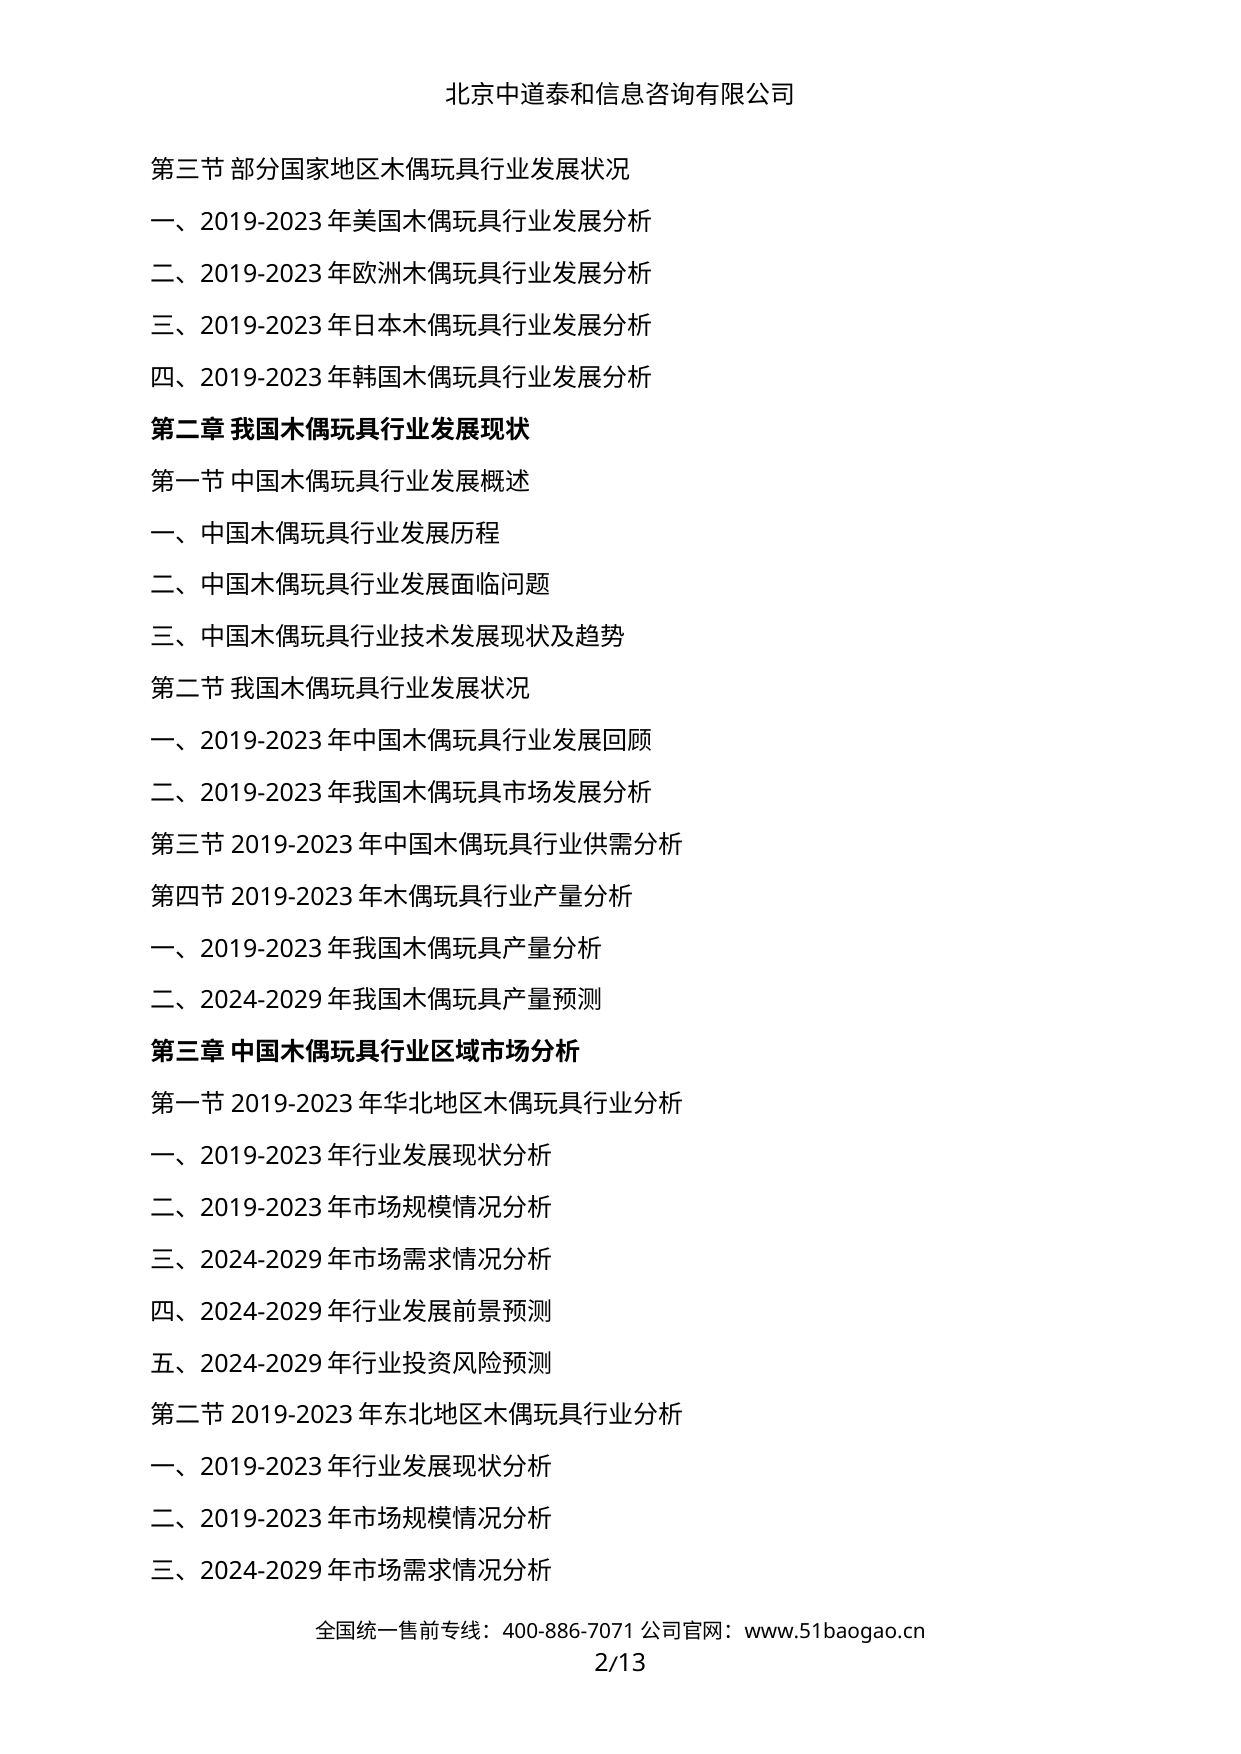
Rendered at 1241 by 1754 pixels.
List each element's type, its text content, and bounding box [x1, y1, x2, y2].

text 第三节 部分国家地区木偶玩具行业发展状况 [150, 150, 1090, 186]
text 五、2024-2029年行业投资风险预测 [150, 1343, 1090, 1379]
text 四、2024-2029年行业发展前景预测 [150, 1291, 1090, 1327]
text 第四节 2019-2023年木偶玩具行业产量分析 [150, 876, 1090, 912]
text 三、2019-2023年日本木偶玩具行业发展分析 [150, 306, 1090, 342]
text 第一节 中国木偶玩具行业发展概述 [150, 461, 1090, 497]
text 二、2019-2023年我国木偶玩具市场发展分析 [150, 772, 1090, 809]
text 第二节 2019-2023年东北地区木偶玩具行业分析 [150, 1395, 1090, 1431]
text 第二章 我国木偶玩具行业发展现状 [150, 409, 1090, 446]
text 三、2024-2029年市场需求情况分析 [150, 1551, 1090, 1587]
text 一、2019-2023年中国木偶玩具行业发展回顾 [150, 721, 1090, 757]
text 一、中国木偶玩具行业发展历程 [150, 513, 1090, 549]
text 二、2019-2023年市场规模情况分析 [150, 1187, 1090, 1224]
text 二、2019-2023年市场规模情况分析 [150, 1499, 1090, 1535]
text 一、2019-2023年行业发展现状分析 [150, 1447, 1090, 1483]
text 三、中国木偶玩具行业技术发展现状及趋势 [150, 617, 1090, 653]
text 第一节 2019-2023年华北地区木偶玩具行业分析 [150, 1084, 1090, 1120]
text 四、2019-2023年韩国木偶玩具行业发展分析 [150, 357, 1090, 394]
text 一、2019-2023年美国木偶玩具行业发展分析 [150, 202, 1090, 238]
text 二、2024-2029年我国木偶玩具产量预测 [150, 980, 1090, 1016]
text 第三节 2019-2023年中国木偶玩具行业供需分析 [150, 824, 1090, 861]
text 第三章 中国木偶玩具行业区域市场分析 [150, 1032, 1090, 1068]
text 三、2024-2029年市场需求情况分析 [150, 1239, 1090, 1276]
text 一、2019-2023年我国木偶玩具产量分析 [150, 928, 1090, 964]
text 一、2019-2023年行业发展现状分析 [150, 1136, 1090, 1172]
text 第二节 我国木偶玩具行业发展状况 [150, 669, 1090, 705]
text 二、2019-2023年欧洲木偶玩具行业发展分析 [150, 254, 1090, 290]
text 二、中国木偶玩具行业发展面临问题 [150, 565, 1090, 601]
